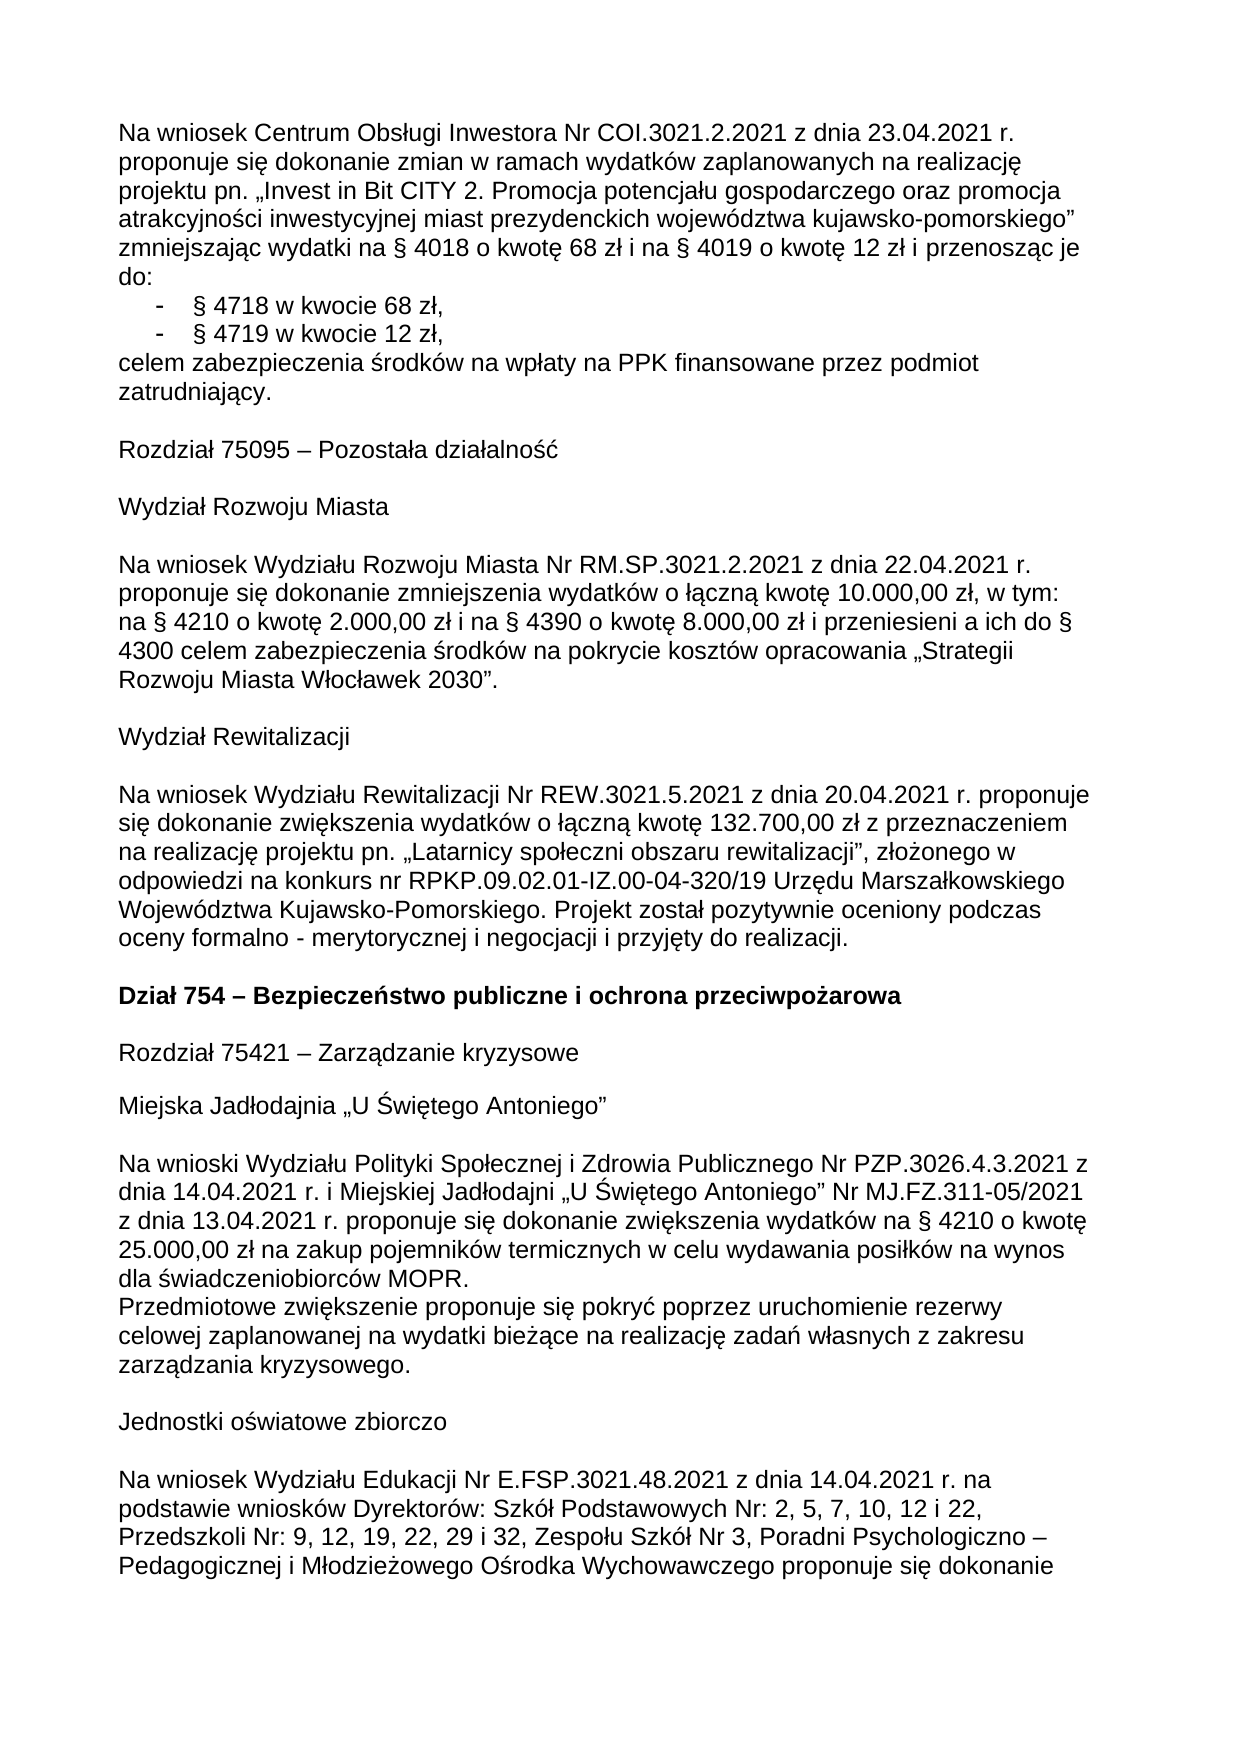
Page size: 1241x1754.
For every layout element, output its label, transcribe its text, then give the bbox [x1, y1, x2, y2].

subtitle Dział 754 – Bezpieczeństwo publiczne i ochrona przeciwpożarowa [118, 981, 1033, 1009]
text Wydział Rewitalizacji [118, 722, 1092, 751]
list § 4718 w kwocie 68 zł, [155, 291, 1092, 319]
text Na wniosek Centrum Obsługi Inwestora Nr COI.3021.2.2021 z dnia 23.04.2021 r. proponuje się dokonanie zmian w ramach wydatków zaplanowanych na realizację projektu pn. „Invest in Bit CITY 2. Promocja potencjału gospodarczego oraz promocja atrakcyjności inwestycyjnej miast prezydenckich województwa kujawsko-pomorskiego” zmniejszając wydatki na § 4018 o kwotę 68 zł i na § 4019 o kwotę 12 zł i przenosząc je do: [118, 118, 1092, 291]
text Miejska Jadłodajnia „U Świętego Antoniego” [118, 1091, 1092, 1120]
text celem zabezpieczenia środków na wpłaty na PPK finansowane przez podmiot zatrudniający. [118, 348, 1092, 406]
text Na wnioski Wydziału Polityki Społecznej i Zdrowia Publicznego Nr PZP.3026.4.3.2021 z dnia 14.04.2021 r. i Miejskiej Jadłodajni „U Świętego Antoniego” Nr MJ.FZ.311-05/2021 z dnia 13.04.2021 r. proponuje się dokonanie zwiększenia wydatków na § 4210 o kwotę 25.000,00 zł na zakup pojemników termicznych w celu wydawania posiłków na wynos dla świadczeniobiorców MOPR. [118, 1149, 1092, 1292]
text Jednostki oświatowe zbiorczo [118, 1407, 1092, 1436]
text Wydział Rozwoju Miasta [118, 492, 1092, 521]
text Na wniosek Wydziału Rewitalizacji Nr REW.3021.5.2021 z dnia 20.04.2021 r. proponuje się dokonanie zwiększenia wydatków o łączną kwotę 132.700,00 zł z przeznaczeniem na realizację projektu pn. „Latarnicy społeczni obszaru rewitalizacji”, złożonego w odpowiedzi na konkurs nr RPKP.09.02.01-IZ.00-04-320/19 Urzędu Marszałkowskiego Województwa Kujawsko-Pomorskiego. Projekt został pozytywnie oceniony podczas oceny formalno - merytorycznej i negocjacji i przyjęty do realizacji. [118, 779, 1092, 952]
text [118, 1465, 1092, 1580]
text Na wniosek Wydziału Rozwoju Miasta Nr RM.SP.3021.2.2021 z dnia 22.04.2021 r. proponuje się dokonanie zmniejszenia wydatków o łączną kwotę 10.000,00 zł, w tym: na § 4210 o kwotę 2.000,00 zł i na § 4390 o kwotę 8.000,00 zł i przeniesieni a ich do § 4300 celem zabezpieczenia środków na pokrycie kosztów opracowania „Strategii Rozwoju Miasta Włocławek 2030”. [118, 549, 1092, 693]
list § 4719 w kwocie 12 zł, [155, 319, 1092, 348]
subtitle Rozdział 75421 – Zarządzanie kryzysowe [118, 1038, 1033, 1067]
subtitle Rozdział 75095 – Pozostała działalność [118, 434, 1033, 463]
